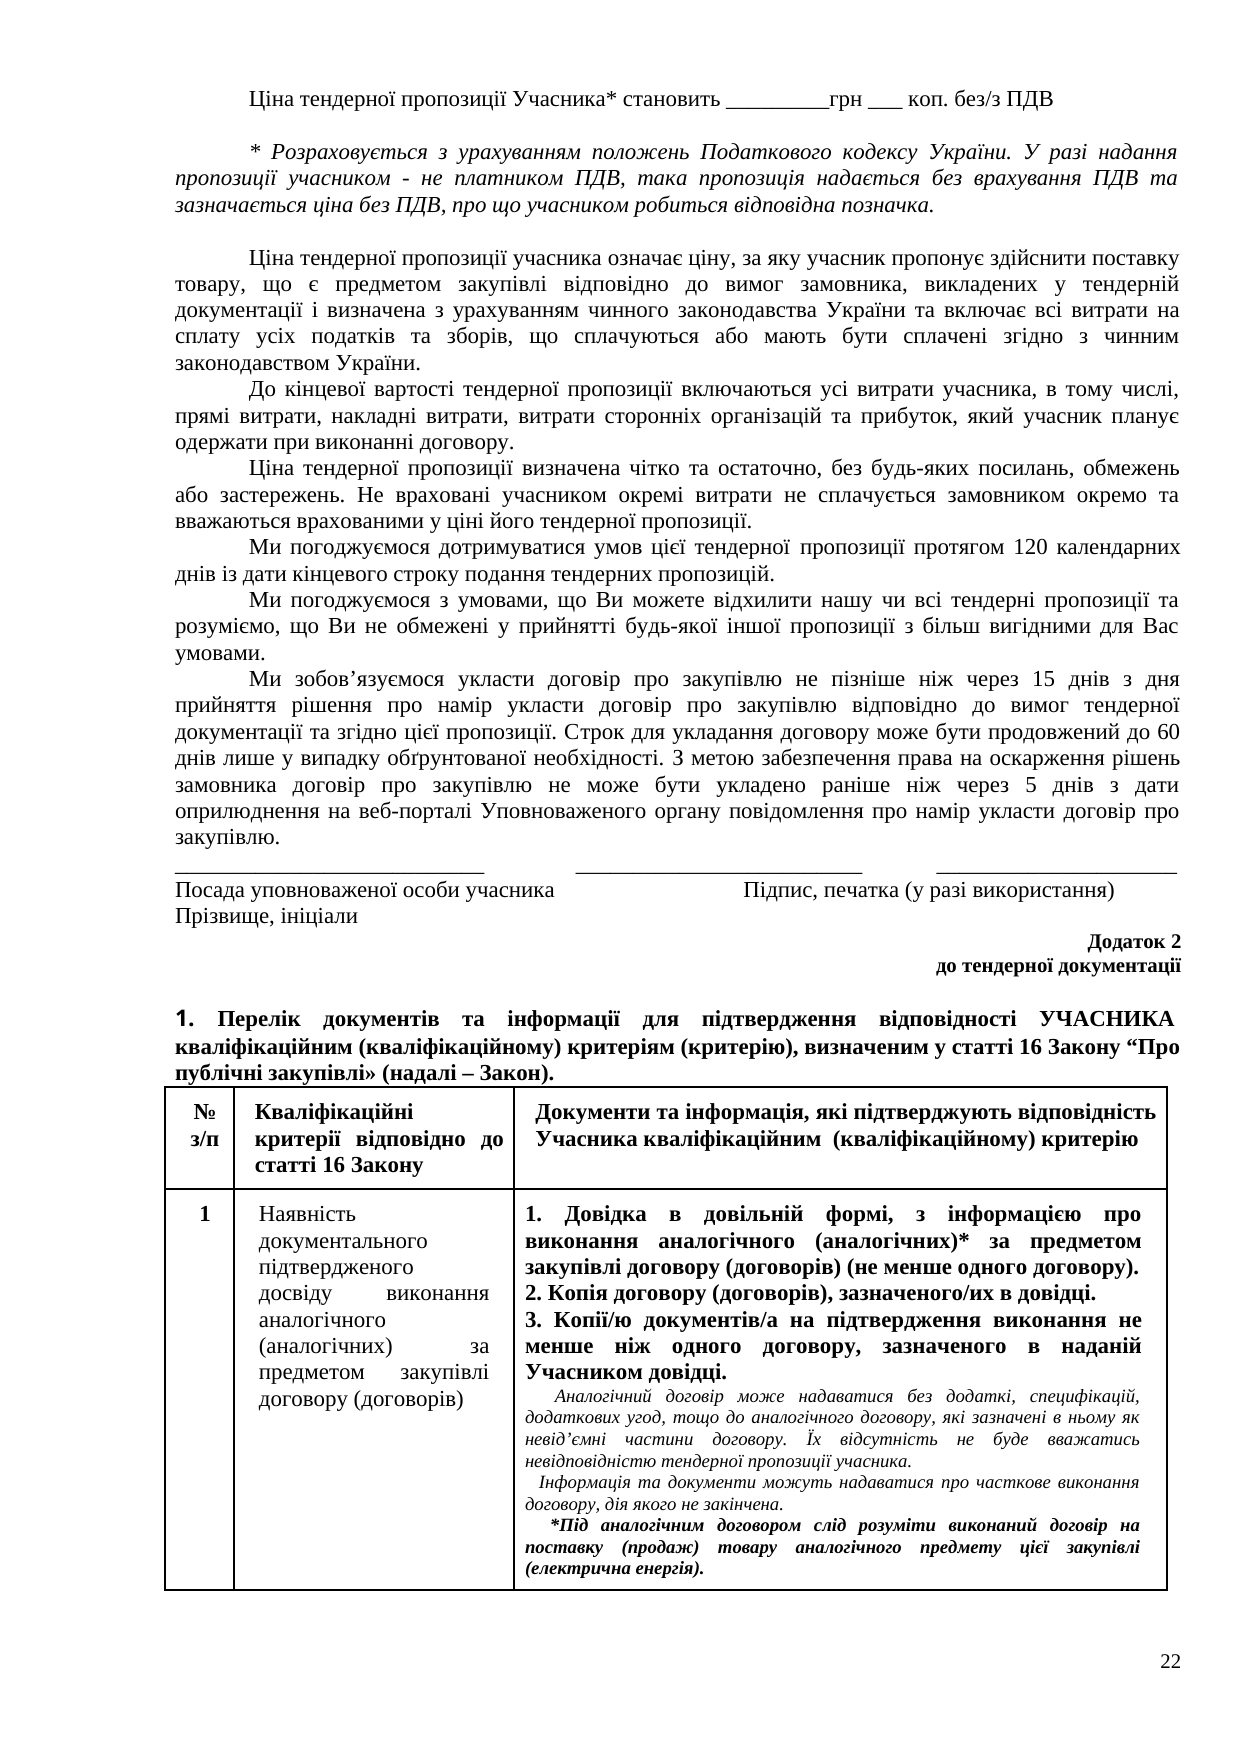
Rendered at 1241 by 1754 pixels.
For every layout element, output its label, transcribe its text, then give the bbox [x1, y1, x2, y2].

text Ціна тендерної пропозиції Учасника* становить _________грн ___ коп. без/з ПДВ [175, 85, 1181, 112]
text Додаток 2 [175, 929, 1181, 953]
table_cell 1. Довідка в довільній формі, з інформацією про виконання аналогічного (аналогічних)* за предметом закупівлі договору (договорів) (не менше одного договору). 2. Копія договору (договорів), зазначеного/их в довідці. 3. Копії/ю документів/а на підтвердження виконання не менше ніж одного договору, зазначеного в наданій Учасником довідці. Аналогічний договір може надаватися без додаткі, специфікацій, додаткових угод, тощо до аналогічного договору, які зазначені в ньому як невід’ємні частини договору. Їх відсутність не буде вважатись невідповідністю тендерної пропозиції учасника. Інформація та документи можуть надаватися про часткове виконання договору, дія якого не закінчена. *Під аналогічним договором слід розуміти виконаний договір на поставку (продаж) товару аналогічного предмету цієї закупівлі (електрична енергія). [515, 1190, 1166, 1589]
text ___________________________ _________________________ _____________________ Посада уповноваженої особи учасника Підпис, печатка (у разі використання) Прізвище, ініціали [175, 850, 1181, 929]
text Ми погоджуємося дотримуватися умов цієї тендерної пропозиції протягом 120 календарних днів із дати кінцевого строку подання тендерних пропозицій. [175, 533, 1181, 586]
text * Розраховується з урахуванням положень Податкового кодексу України. У разі надання пропозиції учасником - не платником ПДВ, така пропозиція надається без врахування ПДВ та зазначається ціна без ПДВ, про що учасником робиться відповідна позначка. [175, 138, 1181, 217]
text Ми зобов’язуємося укласти договір про закупівлю не пізніше ніж через 15 днів з дня прийняття рішення про намір укласти договір про закупівлю відповідно до вимог тендерної документації та згідно цієї пропозиції. Строк для укладання договору може бути продовжений до 60 днів лише у випадку обґрунтованої необхідності. З метою забезпечення права на оскарження рішень замовника договір про закупівлю не може бути укладено раніше ніж через 5 днів з дати оприлюднення на веб-порталі Уповноваженого органу повідомлення про намір укласти договір про закупівлю. [175, 665, 1181, 850]
text Ціна тендерної пропозиції учасника означає ціну, за яку учасник пропонує здійснити поставку товару, що є предметом закупівлі відповідно до вимог замовника, викладених у тендерній документації і визначена з урахуванням чинного законодавства України та включає всі витрати на сплату усіх податків та зборів, що сплачуються або мають бути сплачені згідно з чинним законодавством України. [175, 243, 1181, 375]
table_header Документи та інформація, які підтверджують відповідність Учасника кваліфікаційним (кваліфікаційному) критерію [515, 1088, 1166, 1188]
text До кінцевої вартості тендерної пропозиції включаються усі витрати учасника, в тому числі, прямі витрати, накладні витрати, витрати сторонніх організацій та прибуток, який учасник планує одержати при виконанні договору. [175, 375, 1181, 454]
text Ми погоджуємося з умовами, що Ви можете відхилити нашу чи всі тендерні пропозиції та розуміємо, що Ви не обмежені у прийнятті будь-якої іншої пропозиції з більш вигідними для Вас умовами. [175, 586, 1181, 665]
text Ціна тендерної пропозиції визначена чітко та остаточно, без будь-яких посилань, обмежень або застережень. Не враховані учасником окремі витрати не сплачується замовником окремо та вважаються врахованими у ціні його тендерної пропозиції. [175, 454, 1181, 533]
table_cell Наявність документального підтвердженого досвіду виконання аналогічного (аналогічних) за предметом закупівлі договору (договорів) [235, 1190, 513, 1589]
table_cell 1 [166, 1190, 233, 1589]
table_header № з/п [166, 1088, 233, 1188]
table_header Кваліфікаційні критерії відповідно до статті 16 Закону [235, 1088, 513, 1188]
text 1. Перелік документів та інформації для підтвердження відповідності УЧАСНИКА кваліфікаційним (кваліфікаційному) критеріям (критерію), визначеним у статті 16 Закону “Про публічні закупівлі» (надалі – Закон). [175, 1002, 1181, 1086]
text до тендерної документації [175, 953, 1181, 977]
